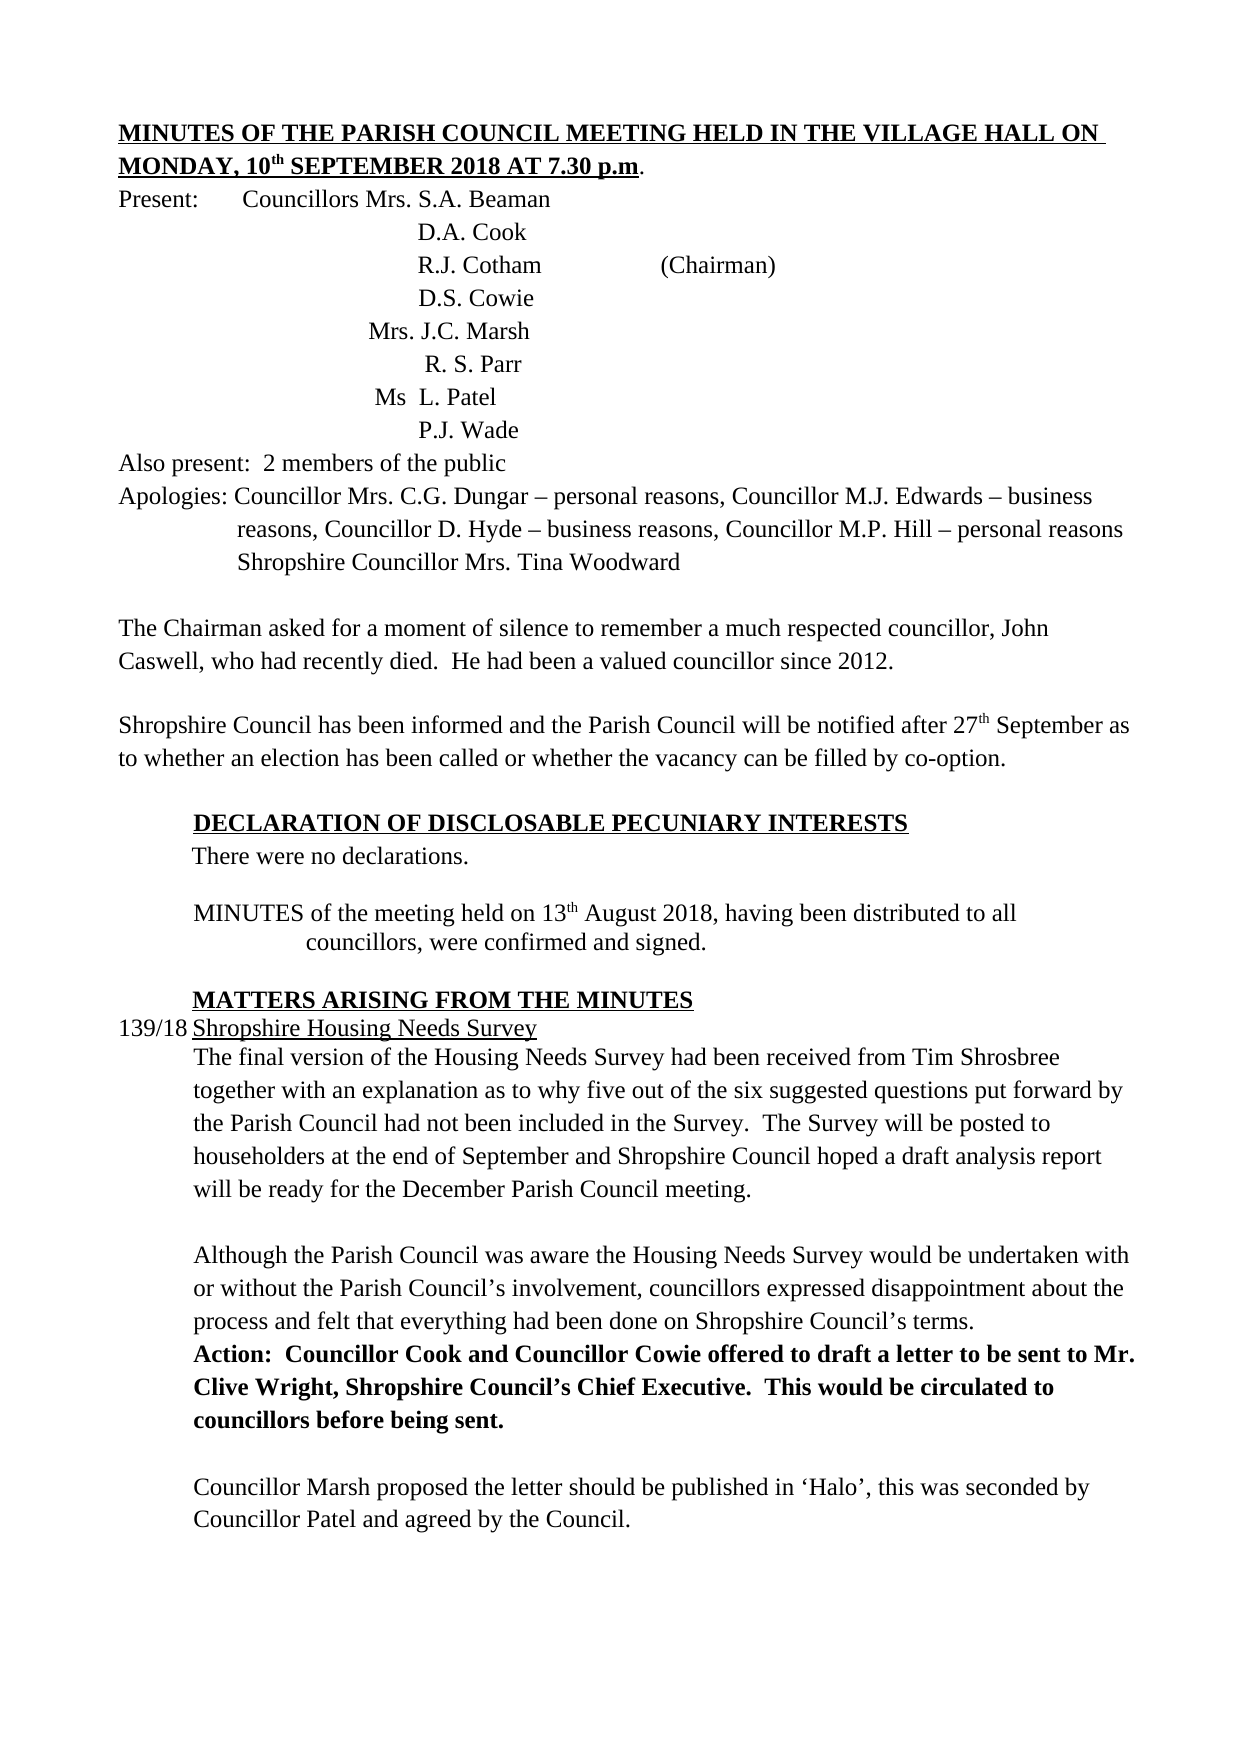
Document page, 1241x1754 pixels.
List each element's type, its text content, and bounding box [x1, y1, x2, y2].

text Shropshire Council has been informed and the Parish Council will be notified after 27th September as to whether an election has been called or whether the vacancy can be filled by co-option. [118, 710, 1137, 771]
text Shropshire Councillor Mrs. Tina Woodward [118, 547, 1137, 576]
text P.J. Wade [118, 415, 1137, 444]
text Also present: 2 members of the public [118, 448, 1137, 477]
text Councillor Marsh proposed the letter should be published in ‘Halo’, this was seconded by Councillor Patel and agreed by the Council. [193, 1472, 1137, 1533]
text Mrs. J.C. Marsh [118, 316, 1137, 345]
text DECLARATION OF DISCLOSABLE PECUNIARY INTERESTS [118, 808, 1137, 837]
text There were no declarations. [118, 841, 1137, 870]
text Ms L. Patel [118, 382, 1137, 411]
text D.S. Cowie [118, 283, 1137, 312]
text Although the Parish Council was aware the Housing Needs Survey would be undertaken with or without the Parish Council’s involvement, councillors expressed disappointment about the process and felt that everything had been done on Shropshire Council’s terms. [193, 1240, 1137, 1335]
text The final version of the Housing Needs Survey had been received from Tim Shrosbree together with an explanation as to why five out of the six suggested questions put forward by the Parish Council had not been included in the Survey. The Survey will be posted to householders at the end of September and Shropshire Council hoped a draft analysis report will be ready for the December Parish Council meeting. [193, 1042, 1137, 1203]
text MINUTES OF THE PARISH COUNCIL MEETING HELD IN THE VILLAGE HALL ON MONDAY, 10th SEPTEMBER 2018 AT 7.30 p.m. [118, 118, 1137, 180]
text Apologies: Councillor Mrs. C.G. Dungar – personal reasons, Councillor M.J. Edwards – business [118, 481, 1137, 510]
text councillors, were confirmed and signed. [193, 927, 1137, 956]
text reasons, Councillor D. Hyde – business reasons, Councillor M.P. Hill – personal reasons [118, 514, 1137, 543]
text The Chairman asked for a moment of silence to remember a much respected councillor, John Caswell, who had recently died. He had been a valued councillor since 2012. [118, 613, 1137, 675]
text D.A. Cook [118, 217, 1137, 246]
text 139/18 Shropshire Housing Needs Survey [118, 1013, 1137, 1042]
text R. S. Parr [118, 349, 1137, 378]
text MATTERS ARISING FROM THE MINUTES [118, 985, 1137, 1013]
text R.J. Cotham (Chairman) [118, 250, 1137, 279]
text Present: Councillors Mrs. S.A. Beaman [118, 184, 1137, 213]
text MINUTES of the meeting held on 13th August 2018, having been distributed to all [193, 898, 1137, 927]
text Action: Councillor Cook and Councillor Cowie offered to draft a letter to be sent to Mr. Clive Wright, Shropshire Council’s Chief Executive. This would be circulated to councillors before being sent. [193, 1339, 1137, 1434]
